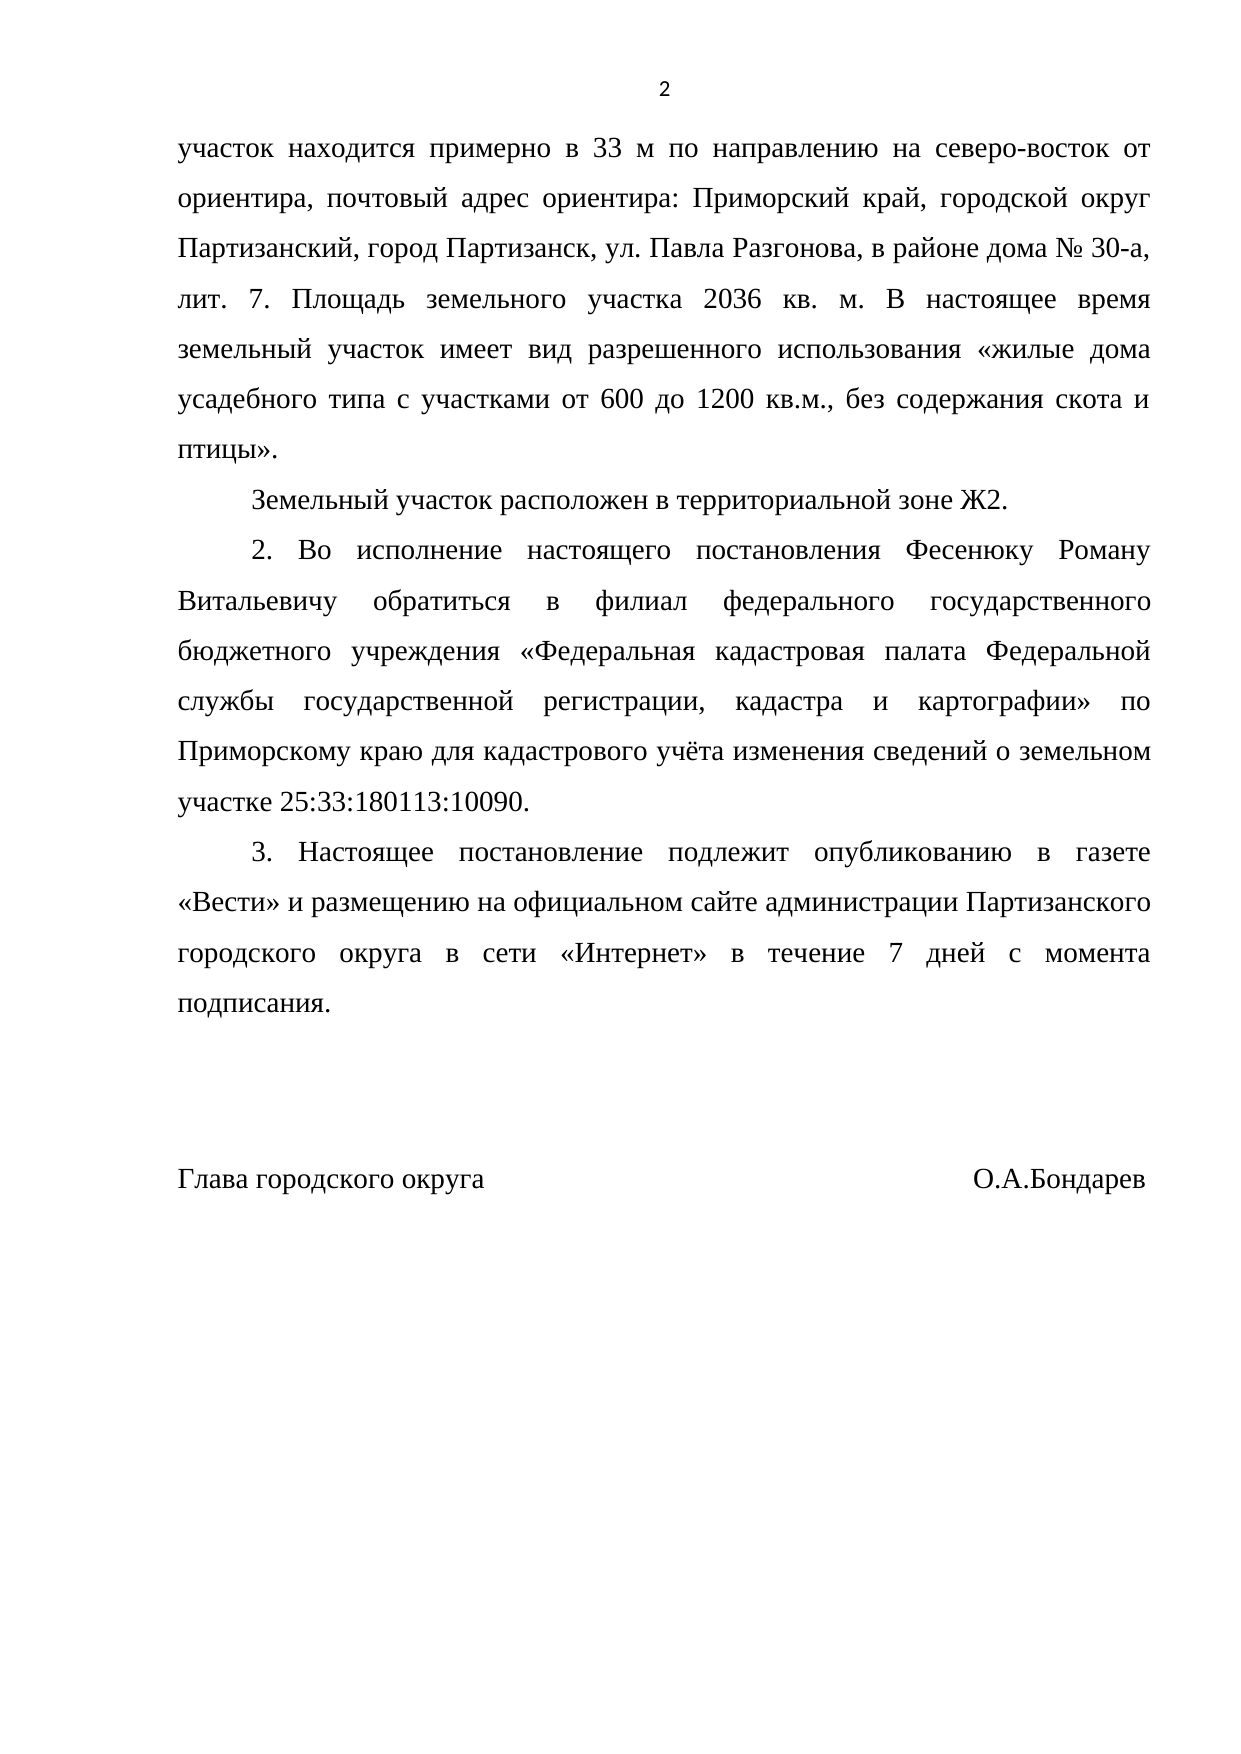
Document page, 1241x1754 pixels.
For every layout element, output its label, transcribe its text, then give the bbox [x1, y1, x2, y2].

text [177, 130, 1152, 465]
text 3. Настоящее постановление подлежит опубликованию в газете «Вести» и размещению на официальном сайте администрации Партизанского городского округа в сети «Интернет» в течение 7 дней с момента подписания. [177, 834, 1152, 1019]
text Земельный участок расположен в территориальной зоне Ж2. [177, 482, 1152, 516]
text Глава городского округа О.А.Бондарев [177, 1161, 1152, 1194]
text 2. Во исполнение настоящего постановления Фесенюку Роману Витальевичу обратиться в филиал федерального государственного бюджетного учреждения «Федеральная кадастровая палата Федеральной службы государственной регистрации, кадастра и картографии» по Приморскому краю для кадастрового учёта изменения сведений о земельном участке 25:33:180113:10090. [177, 532, 1152, 817]
